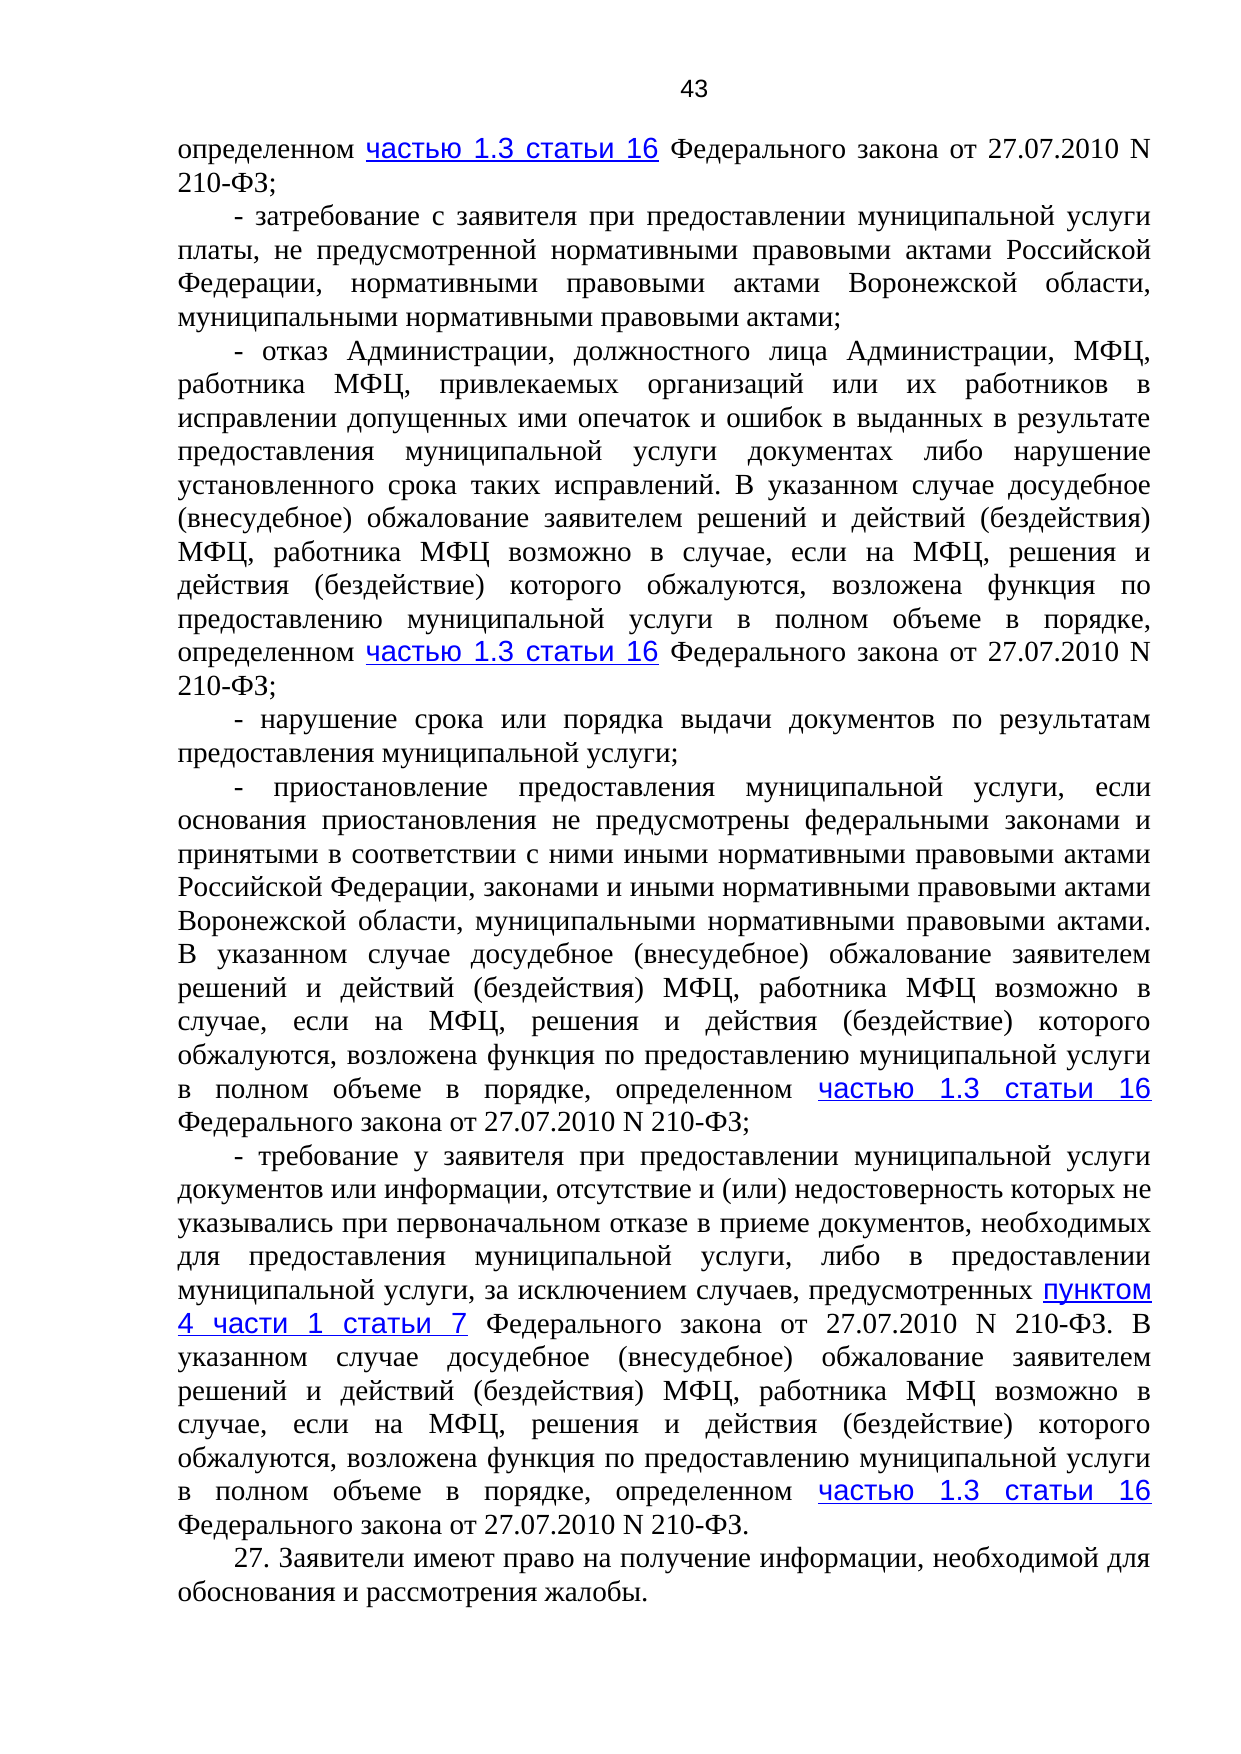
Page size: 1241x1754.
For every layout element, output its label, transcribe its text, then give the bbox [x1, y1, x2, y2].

text - приостановление предоставления муниципальной услуги, если основания приостановления не предусмотрены федеральными законами и принятыми в соответствии с ними иными нормативными правовыми актами Российской Федерации, законами и иными нормативными правовыми актами Воронежской области, муниципальными нормативными правовыми актами. В указанном случае досудебное (внесудебное) обжалование заявителем решений и действий (бездействия) МФЦ, работника МФЦ возможно в случае, если на МФЦ, решения и действия (бездействие) которого обжалуются, возложена функция по предоставлению муниципальной услуги в полном объеме в порядке, определенном частью 1.3 статьи 16 Федерального закона от 27.07.2010 N 210-ФЗ; [177, 769, 1152, 1138]
text - нарушение срока или порядка выдачи документов по результатам предоставления муниципальной услуги; [177, 702, 1152, 769]
text 27. Заявители имеют право на получение информации, необходимой для обоснования и рассмотрения жалобы. [177, 1541, 1152, 1608]
text - требование у заявителя при предоставлении муниципальной услуги документов или информации, отсутствие и (или) недостоверность которых не указывались при первоначальном отказе в приеме документов, необходимых для предоставления муниципальной услуги, либо в предоставлении муниципальной услуги, за исключением случаев, предусмотренных пунктом 4 части 1 статьи 7 Федерального закона от 27.07.2010 N 210-ФЗ. В указанном случае досудебное (внесудебное) обжалование заявителем решений и действий (бездействия) МФЦ, работника МФЦ возможно в случае, если на МФЦ, решения и действия (бездействие) которого обжалуются, возложена функция по предоставлению муниципальной услуги в полном объеме в порядке, определенном частью 1.3 статьи 16 Федерального закона от 27.07.2010 N 210-ФЗ. [177, 1138, 1152, 1541]
text - отказ Администрации, должностного лица Администрации, МФЦ, работника МФЦ, привлекаемых организаций или их работников в исправлении допущенных ими опечаток и ошибок в выданных в результате предоставления муниципальной услуги документах либо нарушение установленного срока таких исправлений. В указанном случае досудебное (внесудебное) обжалование заявителем решений и действий (бездействия) МФЦ, работника МФЦ возможно в случае, если на МФЦ, решения и действия (бездействие) которого обжалуются, возложена функция по предоставлению муниципальной услуги в полном объеме в порядке, определенном частью 1.3 статьи 16 Федерального закона от 27.07.2010 N 210-ФЗ; [177, 333, 1152, 702]
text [177, 131, 1152, 198]
text - затребование с заявителя при предоставлении муниципальной услуги платы, не предусмотренной нормативными правовыми актами Российской Федерации, нормативными правовыми актами Воронежской области, муниципальными нормативными правовыми актами; [177, 198, 1152, 333]
